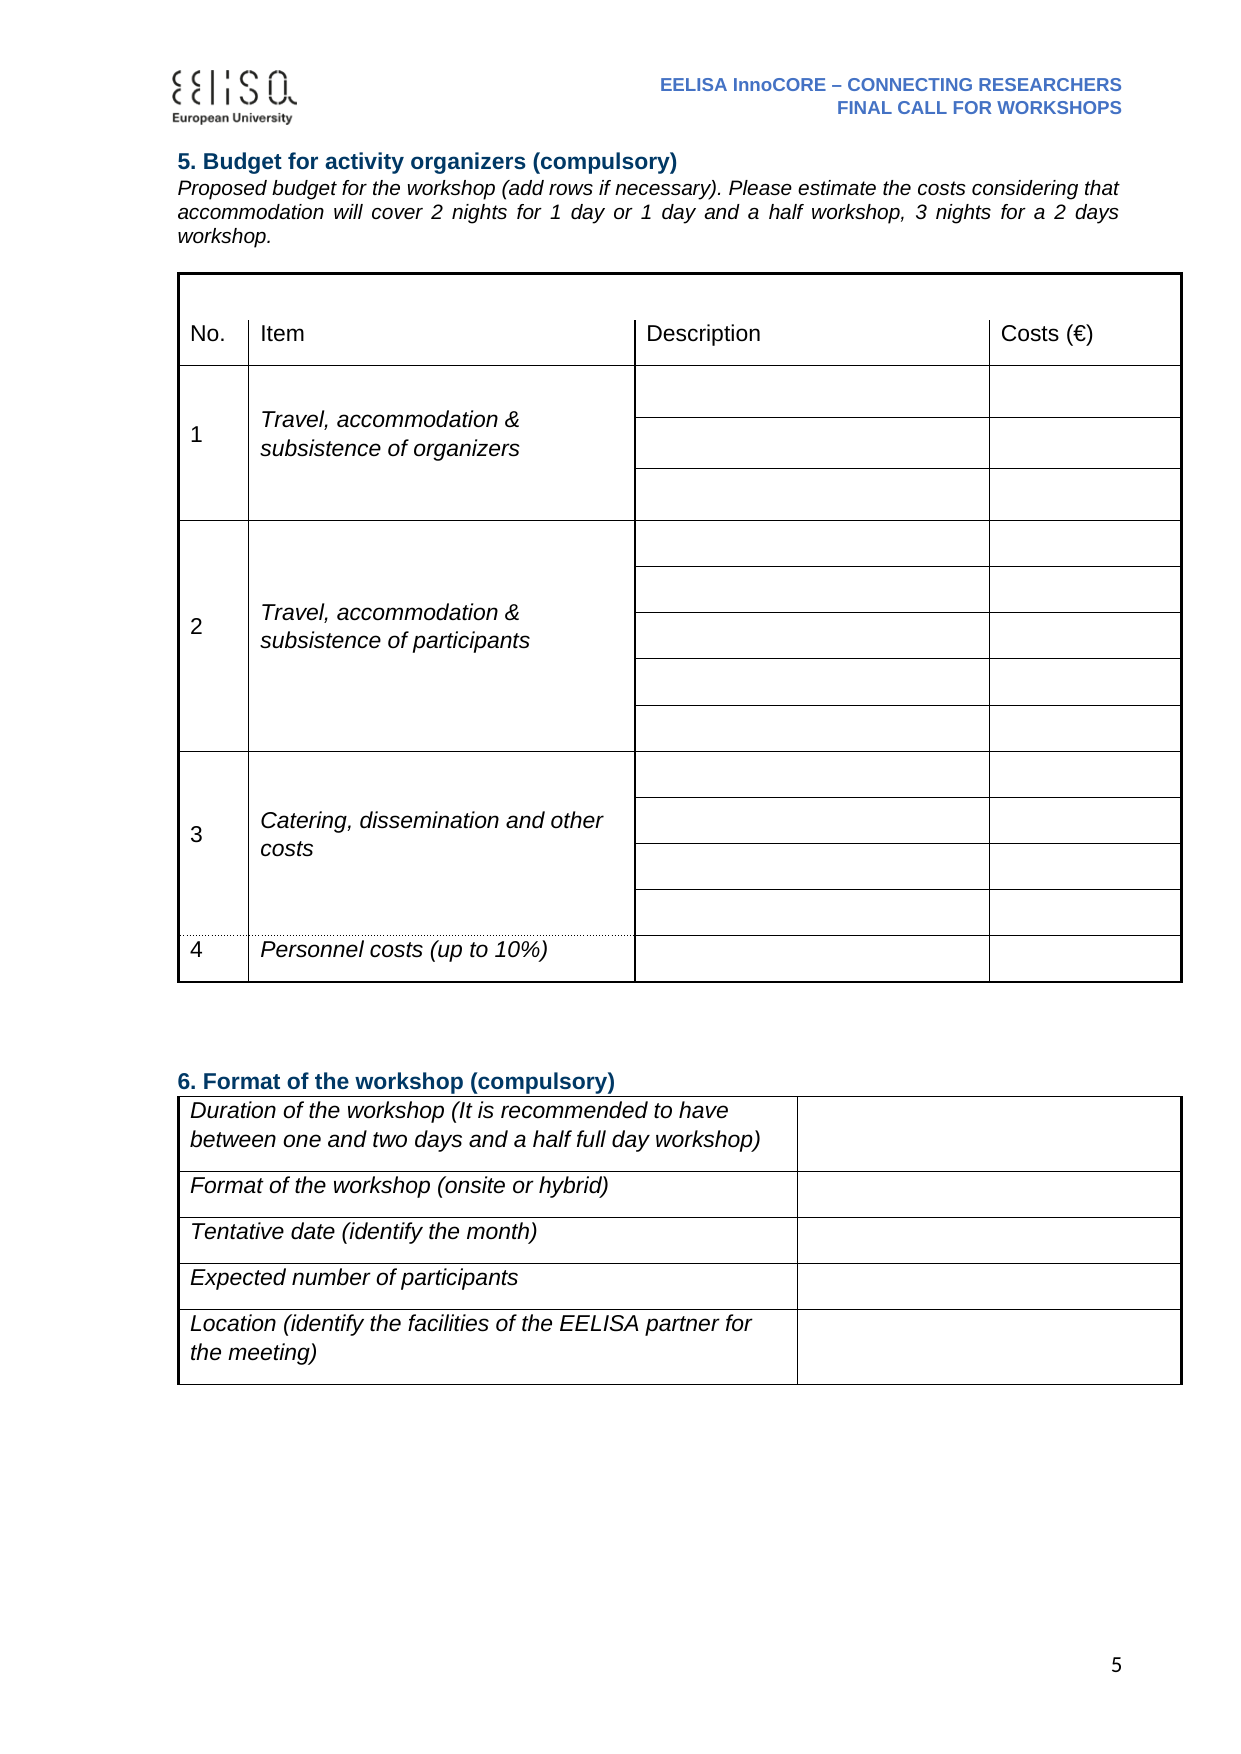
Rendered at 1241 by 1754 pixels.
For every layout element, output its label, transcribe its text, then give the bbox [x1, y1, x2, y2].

picture [172, 70, 297, 125]
table_cell Tentative date (identify the month) [180, 1218, 797, 1263]
table_cell [636, 936, 989, 981]
table_cell [990, 844, 1180, 889]
table_cell [990, 366, 1180, 417]
table_cell Costs (€) [990, 320, 1180, 365]
table_cell [636, 752, 989, 797]
table_header [798, 1097, 1180, 1171]
table_cell 1 [180, 366, 248, 520]
table_cell [636, 366, 989, 417]
table_cell Travel, accommodation & subsistence of participants [249, 521, 634, 751]
table_cell [636, 567, 989, 612]
table_cell 3 [180, 752, 248, 935]
table_cell Personnel costs (up to 10%) [249, 935, 634, 981]
table_cell Item [249, 320, 634, 365]
table_cell [990, 521, 1180, 566]
table_cell Format of the workshop (onsite or hybrid) [180, 1172, 797, 1217]
table_cell [636, 613, 989, 658]
table_cell [636, 798, 989, 843]
text Proposed budget for the workshop (add rows if necessary). Please estimate the costs considering that accommodation will cover 2 nights for 1 day or 1 day and a half workshop, 3 nights for a 2 days workshop. [177, 176, 1122, 248]
table_cell [990, 936, 1180, 981]
table_cell [636, 890, 989, 935]
table_cell [990, 567, 1180, 612]
table_cell [636, 706, 989, 751]
table_cell No. [180, 320, 248, 365]
table_cell [990, 659, 1180, 704]
table_cell Expected number of participants [180, 1264, 797, 1309]
table_cell Catering, dissemination and other costs [249, 752, 634, 935]
table_cell [798, 1310, 1180, 1384]
table_cell [798, 1172, 1180, 1217]
table_cell Location (identify the facilities of the EELISA partner for the meeting) [180, 1310, 797, 1384]
table_header [180, 275, 1180, 320]
table_cell 4 [180, 935, 248, 981]
table_cell 2 [180, 521, 248, 751]
table_cell [636, 659, 989, 704]
text 6. Format of the workshop (compulsory) [177, 1068, 1122, 1094]
table_cell [798, 1264, 1180, 1309]
table_cell [990, 890, 1180, 935]
table_cell [636, 844, 989, 889]
table_cell [636, 418, 989, 468]
table_cell Description [636, 320, 989, 365]
table_cell [990, 613, 1180, 658]
table_cell [636, 469, 989, 520]
table_cell [990, 418, 1180, 468]
table_cell [990, 469, 1180, 520]
table_cell [990, 798, 1180, 843]
table_header Duration of the workshop (It is recommended to have between one and two days and a half full day workshop) [180, 1097, 797, 1171]
table_cell [798, 1218, 1180, 1263]
table_cell [636, 521, 989, 566]
table_cell Travel, accommodation & subsistence of organizers [249, 366, 634, 520]
text 5. Budget for activity organizers (compulsory) [177, 148, 1122, 174]
table_cell [990, 752, 1180, 797]
table_cell [990, 706, 1180, 751]
